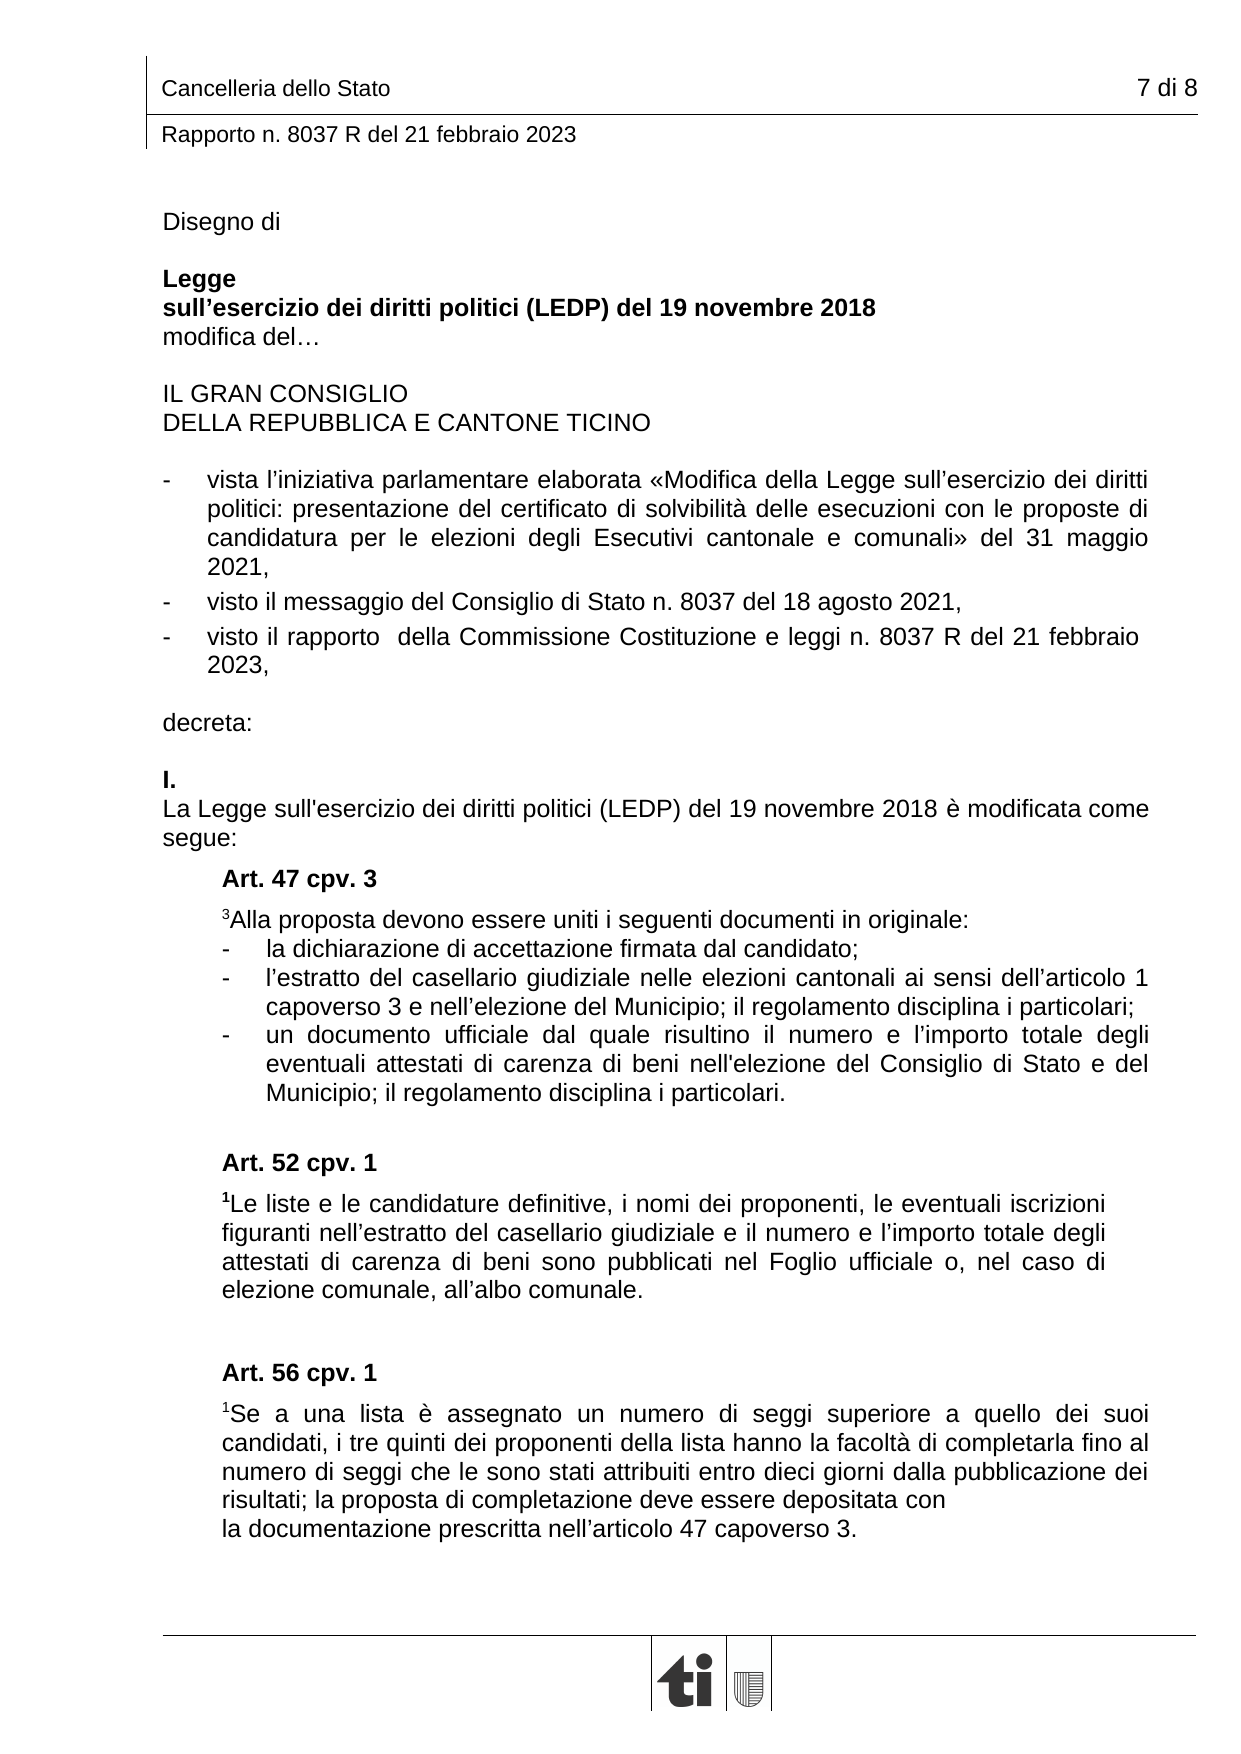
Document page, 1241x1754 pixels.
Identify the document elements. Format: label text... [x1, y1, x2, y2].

picture [728, 1636, 770, 1707]
text - visto il messaggio del Consiglio di Stato n. 8037 del 18 agosto 2021, [162, 587, 1151, 616]
text 1Se a una lista è assegnato un numero di seggi superiore a quello dei suoi candidati, i tre quinti dei proponenti della lista hanno la facoltà di completarla fino al numero di seggi che le sono stati attribuiti entro dieci giorni dalla pubblicazione dei risultati; la proposta di completazione deve essere depositata con la documentazione prescritta nell’articolo 47 capoverso 3. [222, 1399, 1151, 1543]
text DELLA REPUBBLICA E CANTONE TICINO [162, 408, 1151, 437]
text Art. 47 cpv. 3 [222, 864, 1107, 893]
text 3Alla proposta devono essere uniti i seguenti documenti in originale: [162, 906, 1151, 934]
text decreta: [162, 708, 1151, 737]
text La Legge sull'esercizio dei diritti politici (LEDP) del 19 novembre 2018 è modificata come segue: [162, 794, 1151, 852]
text IL GRAN CONSIGLIO [162, 379, 1151, 408]
text Art. 56 cpv. 1 [222, 1358, 1107, 1387]
text Disegno di [162, 207, 1151, 236]
text Art. 52 cpv. 1 [222, 1148, 1107, 1177]
text modifica del… [162, 322, 1151, 351]
picture [655, 1636, 725, 1707]
text - la dichiarazione di accettazione firmata dal candidato; [162, 934, 1151, 963]
text Legge [162, 264, 1151, 293]
text I. [162, 766, 1151, 794]
text - visto il rapporto della Commissione Costituzione e leggi n. 8037 R del 21 febbraio 2023, [162, 622, 1151, 679]
text - un documento ufficiale dal quale risultino il numero e l’importo totale degli eventuali attestati di carenza di beni nell'elezione del Consiglio di Stato e del Municipio; il regolamento disciplina i particolari. [162, 1021, 1151, 1107]
text - l’estratto del casellario giudiziale nelle elezioni cantonali ai sensi dell’articolo 1 capoverso 3 e nell’elezione del Municipio; il regolamento disciplina i particolari; [162, 963, 1151, 1021]
text sull’esercizio dei diritti politici (LEDP) del 19 novembre 2018 [162, 293, 1151, 322]
text 1Le liste e le candidature definitive, i nomi dei proponenti, le eventuali iscrizioni figuranti nell’estratto del casellario giudiziale e il numero e l’importo totale degli attestati di carenza di beni sono pubblicati nel Foglio ufficiale o, nel caso di elezione comunale, all’albo comunale. [222, 1189, 1107, 1304]
text - vista l’iniziativa parlamentare elaborata «Modifica della Legge sull’esercizio dei diritti politici: presentazione del certificato di solvibilità delle esecuzioni con le proposte di candidatura per le elezioni degli Esecutivi cantonale e comunali» del 31 maggio 2021, [162, 466, 1151, 581]
